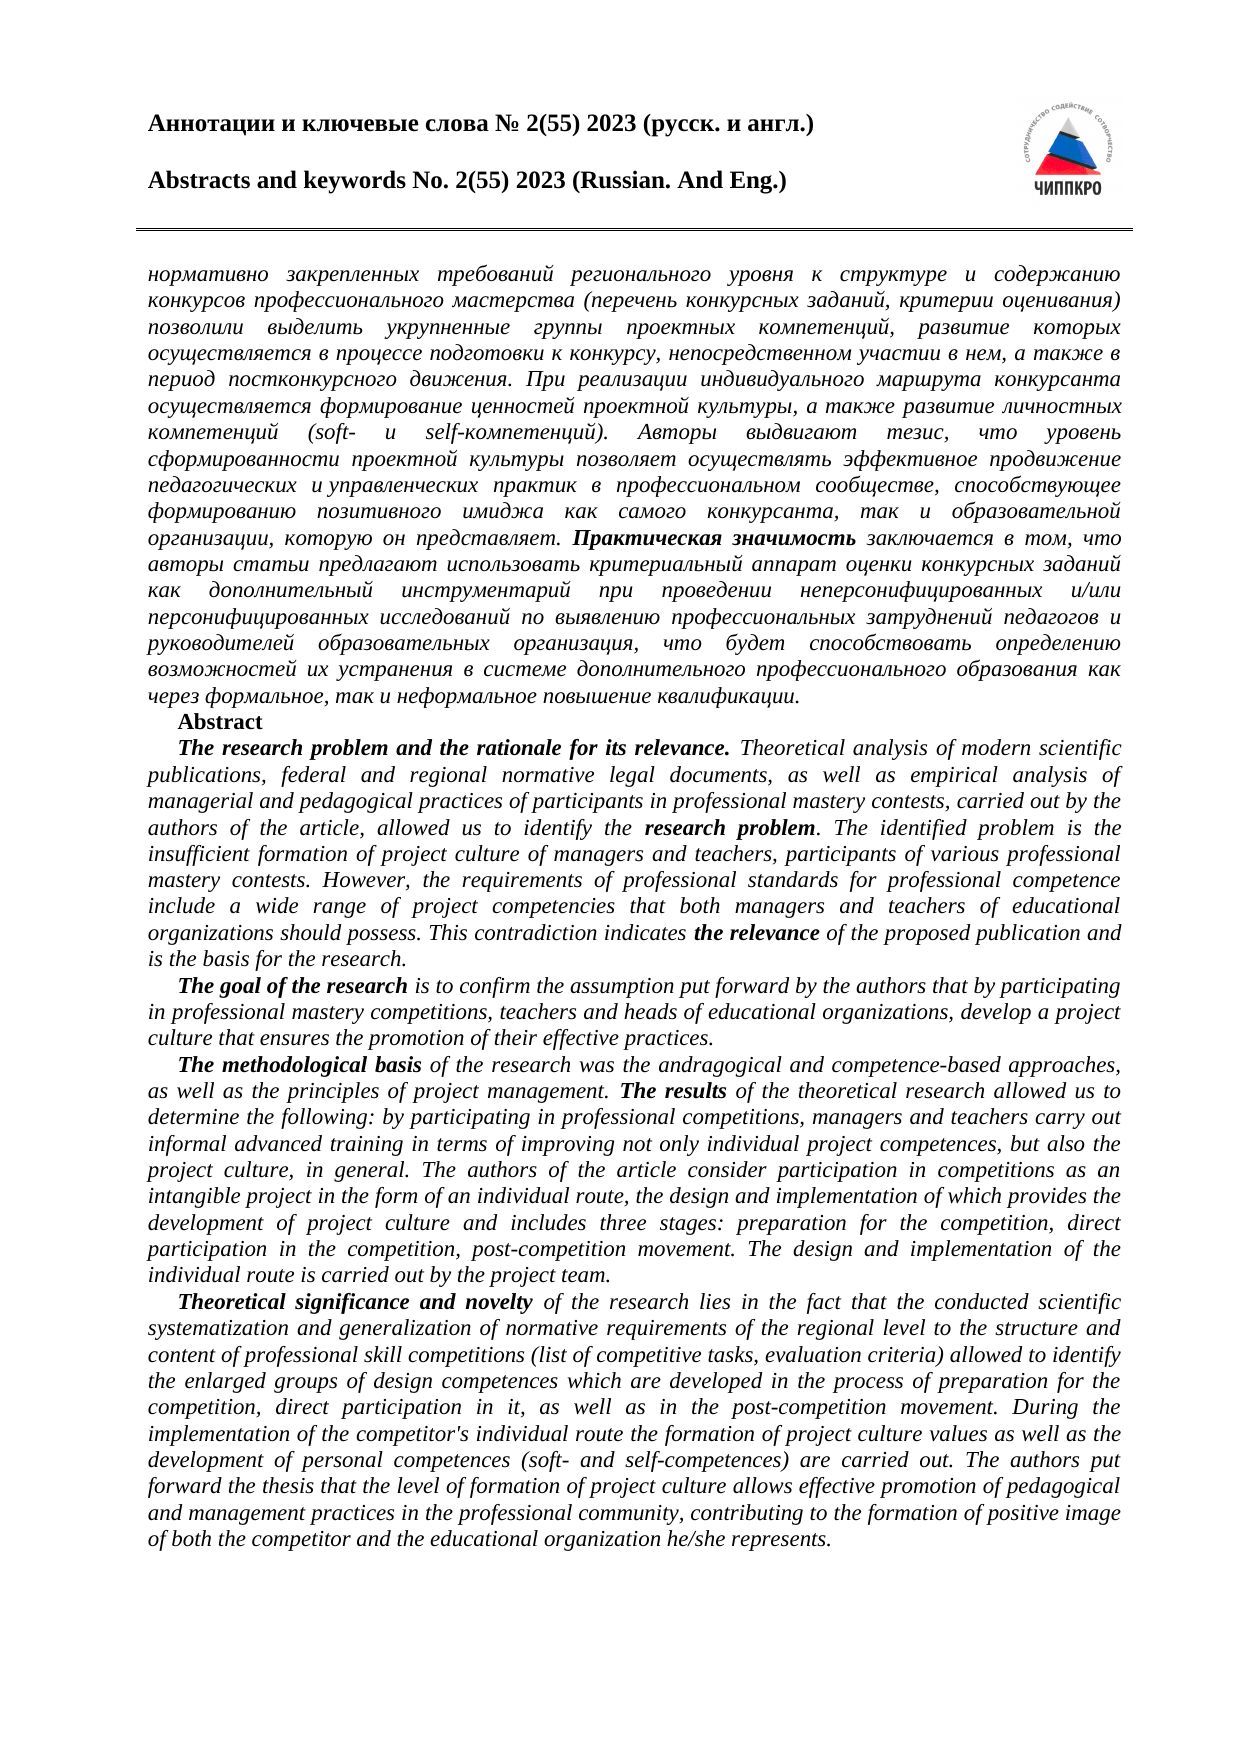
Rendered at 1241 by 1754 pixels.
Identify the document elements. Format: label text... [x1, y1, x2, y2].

picture [1014, 94, 1123, 208]
text The methodological basis of the research was the andragogical and competence-based approaches, as well as the principles of project management. The results of the theoretical research allowed us to determine the following: by participating in professional competitions, managers and teachers carry out informal advanced training in terms of improving not only individual project competences, but also the project culture, in general. The authors of the article consider participation in competitions as an intangible project in the form of an individual route, the design and implementation of which provides the development of project culture and includes three stages: preparation for the competition, direct participation in the competition, post-competition movement. The design and implementation of the individual route is carried out by the project team. [148, 1051, 1122, 1288]
text Abstract [148, 708, 1122, 734]
text The research problem and the rationale for its relevance. Theoretical analysis of modern scientific publications, federal and regional normative legal documents, as well as empirical analysis of managerial and pedagogical practices of participants in professional mastery contests, carried out by the authors of the article, allowed us to identify the research problem. The identified problem is the insufficient formation of project culture of managers and teachers, participants of various professional mastery contests. However, the requirements of professional standards for professional competence include a wide range of project competencies that both managers and teachers of educational organizations should possess. This contradiction indicates the relevance of the proposed publication and is the basis for the research. [148, 734, 1122, 972]
text Theoretical significance and novelty of the research lies in the fact that the conducted scientific systematization and generalization of normative requirements of the regional level to the structure and content of professional skill competitions (list of competitive tasks, evaluation criteria) allowed to identify the enlarged groups of design competences which are developed in the process of preparation for the competition, direct participation in it, as well as in the post-competition movement. During the implementation of the competitor's individual route the formation of project culture values as well as the development of personal competences (soft- and self-competences) are carried out. The authors put forward the thesis that the level of formation of project culture allows effective promotion of pedagogical and management practices in the professional community, contributing to the formation of positive image of both the competitor and the educational organization he/she represents. [148, 1288, 1122, 1551]
text The goal of the research is to confirm the assumption put forward by the authors that by participating in professional mastery competitions, teachers and heads of educational organizations, develop a project culture that ensures the promotion of their effective practices. [148, 972, 1122, 1051]
